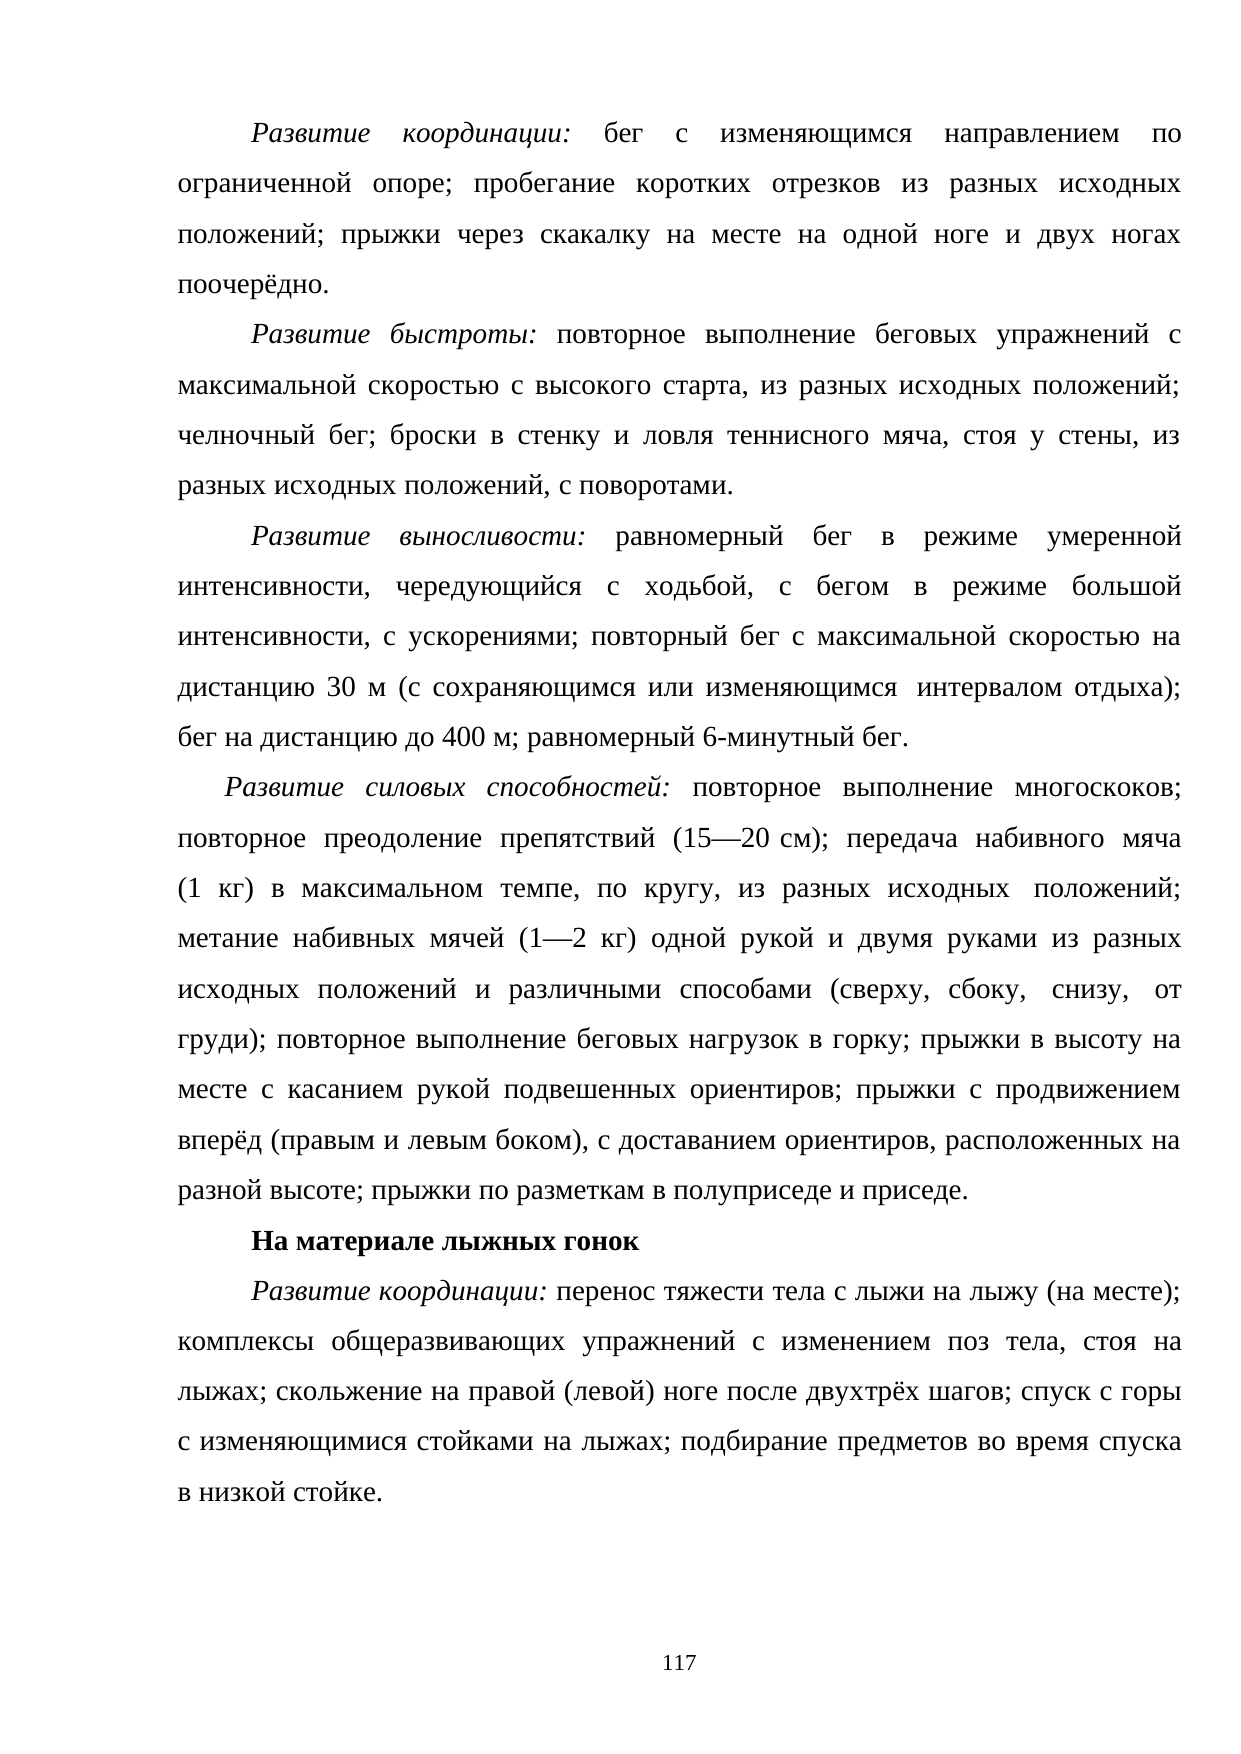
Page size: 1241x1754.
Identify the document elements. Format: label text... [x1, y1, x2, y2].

text Развитие координации: бег с изменяющимся направлением по ограниченной опоре; пробегание коротких отрезков из разных исходных положений; прыжки через скакалку на месте на одной ноге и двух ногах поочерёдно. [177, 115, 1182, 300]
text Развитие силовых способностей: повторное выполнение многоскоков; повторное преодоление препятствий (15—20 см); передача набивного мяча (1 кг) в максимальном темпе, по кругу, из разных исходных положений; метание набивных мячей (1—2 кг) одной рукой и двумя руками из разных исходных положений и различными способами (сверху, сбоку, снизу, от груди); повторное выполнение беговых нагрузок в горку; прыжки в высоту на месте с касанием рукой подвешенных ориентиров; прыжки с продвижением вперёд (правым и левым боком), с доставанием ориентиров, расположенных на разной высоте; прыжки по разметкам в полуприседе и приседе. [177, 769, 1182, 1206]
subtitle На материале лыжных гонок [251, 1223, 1209, 1256]
text Развитие координации: перенос тяжести тела с лыжи на лыжу (на месте); комплексы общеразвивающих упражнений с изменением поз тела, стоя на лыжах; скольжение на правой (левой) ноге после двух­трёх шагов; спуск с горы с изменяющимися стойками на лыжах; подбирание предметов во время спуска в низкой стойке. [177, 1273, 1182, 1507]
text Развитие быстроты: повторное выполнение беговых упражнений с максимальной скоростью с высокого старта, из разных исходных положений; челночный бег; броски в стенку и ловля теннисного мяча, стоя у стены, из разных исходных положений, с поворотами. [177, 317, 1181, 501]
text Развитие выносливости: равномерный бег в режиме умеренной интенсивности, чередующийся с ходьбой, с бегом в режиме большой интенсивности, с ускорениями; повторный бег с максимальной скоростью на дистанцию 30 м (с сохраняющимся или изменяющимся интервалом отдыха); бег на дистанцию до 400 м; равномерный 6-минутный бег. [177, 518, 1182, 753]
